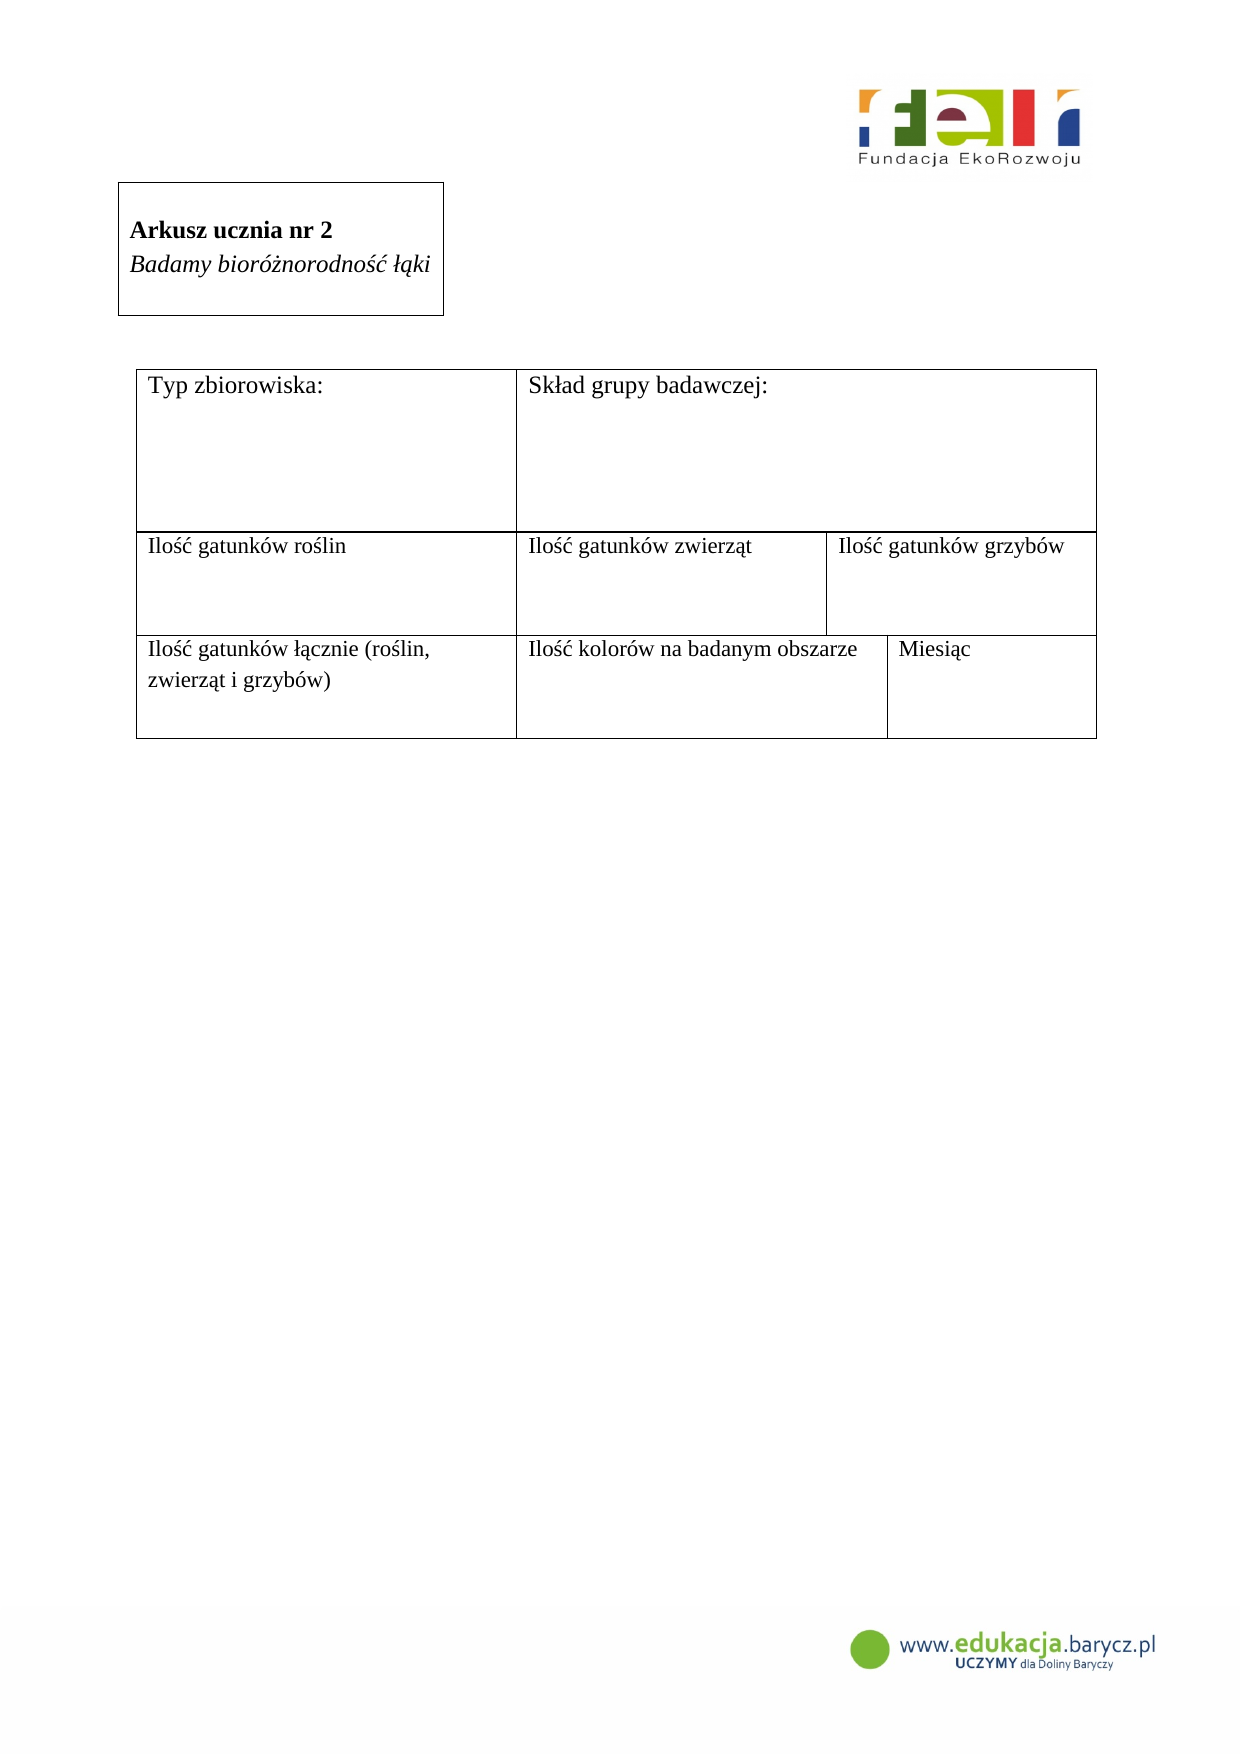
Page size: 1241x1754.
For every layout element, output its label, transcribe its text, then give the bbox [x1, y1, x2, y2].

table_cell Ilość kolorów na badanym obszarze [517, 636, 887, 738]
table_cell Ilość gatunków roślin [137, 533, 516, 634]
picture [0, 1606, 1241, 1754]
table_cell Ilość gatunków zwierząt [517, 533, 826, 634]
table_header Arkusz ucznia nr 2 Badamy bioróżnorodność łąki [119, 183, 443, 315]
table_header Typ zbiorowiska: [137, 370, 516, 531]
picture [845, 73, 1093, 182]
table_cell Ilość gatunków grzybów [827, 533, 1096, 634]
table_cell Ilość gatunków łącznie (roślin, zwierząt i grzybów) [137, 636, 516, 738]
table_cell Miesiąc [888, 636, 1096, 738]
table_header Skład grupy badawczej: [517, 370, 1096, 531]
